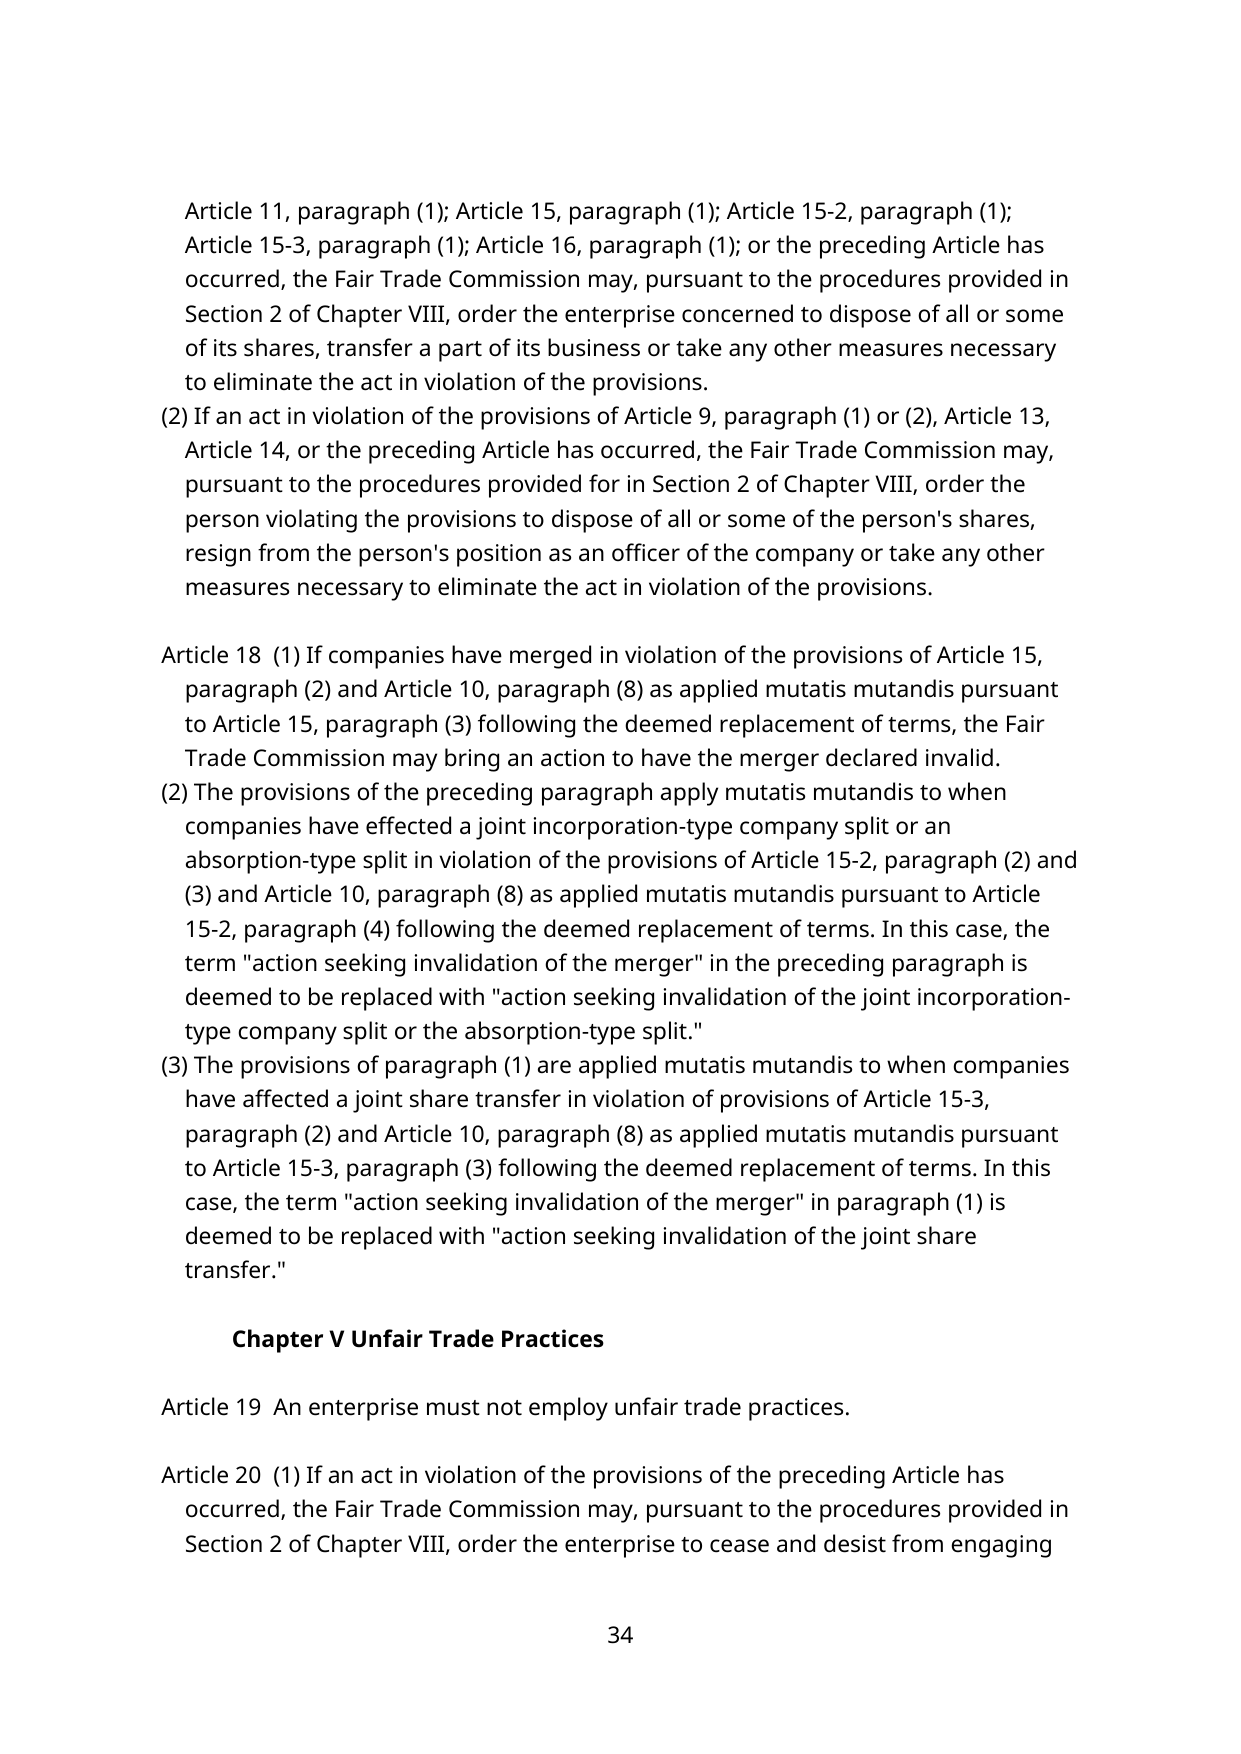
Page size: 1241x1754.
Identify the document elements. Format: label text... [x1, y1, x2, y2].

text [161, 1458, 1079, 1560]
text Article 18 (1) If companies have merged in violation of the provisions of Article 15, paragraph (2) and Article 10, paragraph (8) as applied mutatis mutandis pursuant to Article 15, paragraph (3) following the deemed replacement of terms, the Fair Trade Commission may bring an action to have the merger declared invalid. [161, 638, 1079, 774]
text Article 19 An enterprise must not employ unfair trade practices. [161, 1389, 1079, 1424]
text Chapter V Unfair Trade Practices [230, 1321, 1079, 1355]
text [161, 194, 1079, 399]
text (2) The provisions of the preceding paragraph apply mutatis mutandis to when companies have effected a joint incorporation-type company split or an absorption-type split in violation of the provisions of Article 15-2, paragraph (2) and (3) and Article 10, paragraph (8) as applied mutatis mutandis pursuant to Article 15-2, paragraph (4) following the deemed replacement of terms. In this case, the term "action seeking invalidation of the merger" in the preceding paragraph is deemed to be replaced with "action seeking invalidation of the joint incorporation-type company split or the absorption-type split." [161, 774, 1079, 1048]
text (3) The provisions of paragraph (1) are applied mutatis mutandis to when companies have affected a joint share transfer in violation of provisions of Article 15-3, paragraph (2) and Article 10, paragraph (8) as applied mutatis mutandis pursuant to Article 15-3, paragraph (3) following the deemed replacement of terms. In this case, the term "action seeking invalidation of the merger" in paragraph (1) is deemed to be replaced with "action seeking invalidation of the joint share transfer." [161, 1048, 1079, 1287]
text (2) If an act in violation of the provisions of Article 9, paragraph (1) or (2), Article 13, Article 14, or the preceding Article has occurred, the Fair Trade Commission may, pursuant to the procedures provided for in Section 2 of Chapter VIII, order the person violating the provisions to dispose of all or some of the person's shares, resign from the person's position as an officer of the company or take any other measures necessary to eliminate the act in violation of the provisions. [161, 399, 1079, 604]
